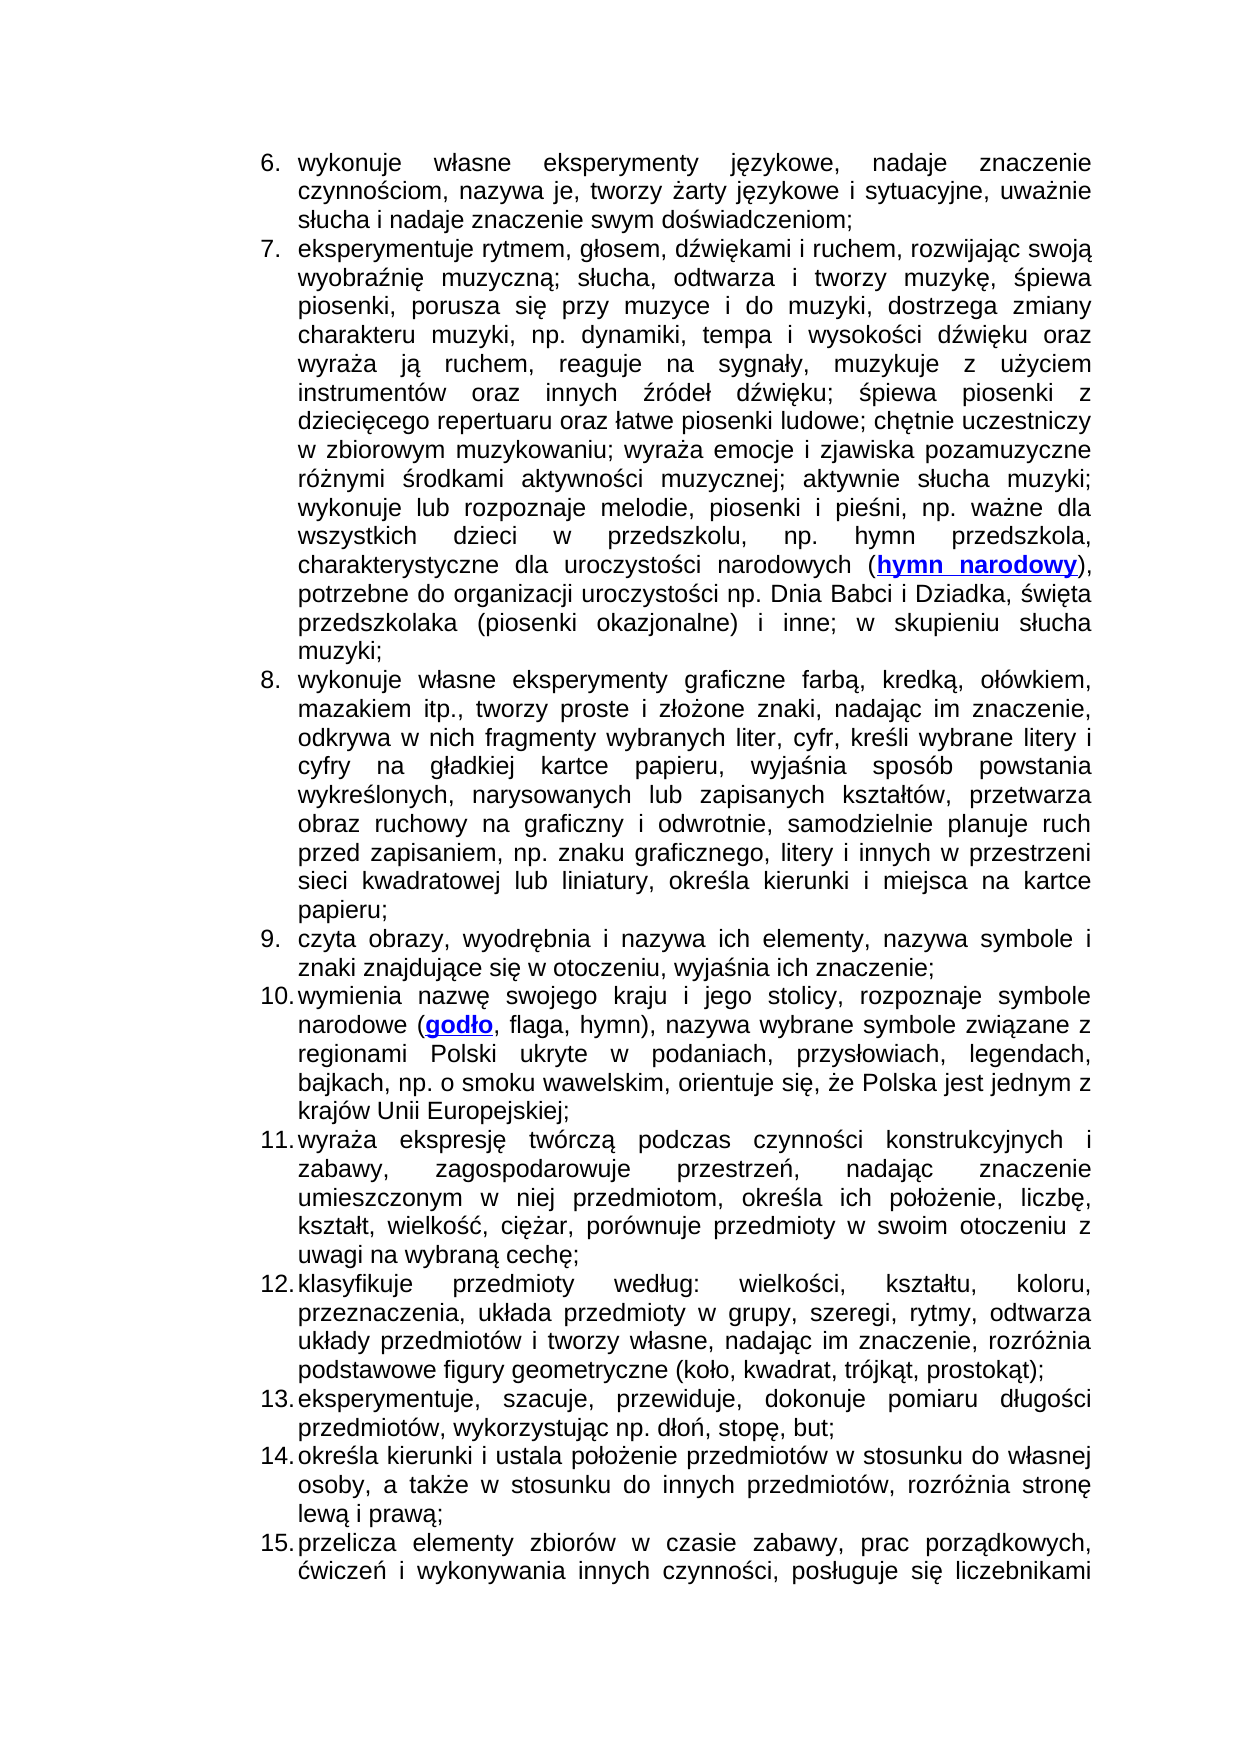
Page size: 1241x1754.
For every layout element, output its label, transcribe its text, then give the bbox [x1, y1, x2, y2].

list eksperymentuje, szacuje, przewiduje, dokonuje pomiaru długości przedmiotów, wykorzystując np. dłoń, stopę, but; [260, 1384, 1093, 1441]
list czyta obrazy, wyodrębnia i nazywa ich elementy, nazywa symbole i znaki znajdujące się w otoczeniu, wyjaśnia ich znaczenie; [260, 924, 1093, 981]
list wykonuje własne eksperymenty graficzne farbą, kredką, ołówkiem, mazakiem itp., tworzy proste i złożone znaki, nadając im znaczenie, odkrywa w nich fragmenty wybranych liter, cyfr, kreśli wybrane litery i cyfry na gładkiej kartce papieru, wyjaśnia sposób powstania wykreślonych, narysowanych lub zapisanych kształtów, przetwarza obraz ruchowy na graficzny i odwrotnie, samodzielnie planuje ruch przed zapisaniem, np. znaku graficznego, litery i innych w przestrzeni sieci kwadratowej lub liniatury, określa kierunki i miejsca na kartce papieru; [260, 665, 1093, 924]
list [260, 1528, 1093, 1585]
list wymienia nazwę swojego kraju i jego stolicy, rozpoznaje symbole narodowe (godło, flaga, hymn), nazywa wybrane symbole związane z regionami Polski ukryte w podaniach, przysłowiach, legendach, bajkach, np. o smoku wawelskim, orientuje się, że Polska jest jednym z krajów Unii Europejskiej; [260, 981, 1093, 1125]
list klasyfikuje przedmioty według: wielkości, kształtu, koloru, przeznaczenia, układa przedmioty w grupy, szeregi, rytmy, odtwarza układy przedmiotów i tworzy własne, nadając im znaczenie, rozróżnia podstawowe figury geometryczne (koło, kwadrat, trójkąt, prostokąt); [260, 1269, 1093, 1384]
list wyraża ekspresję twórczą podczas czynności konstrukcyjnych i zabawy, zagospodarowuje przestrzeń, nadając znaczenie umieszczonym w niej przedmiotom, określa ich położenie, liczbę, kształt, wielkość, ciężar, porównuje przedmioty w swoim otoczeniu z uwagi na wybraną cechę; [260, 1125, 1093, 1269]
list określa kierunki i ustala położenie przedmiotów w stosunku do własnej osoby, a także w stosunku do innych przedmiotów, rozróżnia stronę lewą i prawą; [260, 1441, 1093, 1528]
list wykonuje własne eksperymenty językowe, nadaje znaczenie czynnościom, nazywa je, tworzy żarty językowe i sytuacyjne, uważnie słucha i nadaje znaczenie swym doświadczeniom; [260, 148, 1093, 234]
list eksperymentuje rytmem, głosem, dźwiękami i ruchem, rozwijając swoją wyobraźnię muzyczną; słucha, odtwarza i tworzy muzykę, śpiewa piosenki, porusza się przy muzyce i do muzyki, dostrzega zmiany charakteru muzyki, np. dynamiki, tempa i wysokości dźwięku oraz wyraża ją ruchem, reaguje na sygnały, muzykuje z użyciem instrumentów oraz innych źródeł dźwięku; śpiewa piosenki z dziecięcego repertuaru oraz łatwe piosenki ludowe; chętnie uczestniczy w zbiorowym muzykowaniu; wyraża emocje i zjawiska pozamuzyczne różnymi środkami aktywności muzycznej; aktywnie słucha muzyki; wykonuje lub rozpoznaje melodie, piosenki i pieśni, np. ważne dla wszystkich dzieci w przedszkolu, np. hymn przedszkola, charakterystyczne dla uroczystości narodowych (hymn narodowy), potrzebne do organizacji uroczystości np. Dnia Babci i Dziadka, święta przedszkolaka (piosenki okazjonalne) i inne; w skupieniu słucha muzyki; [260, 234, 1093, 665]
